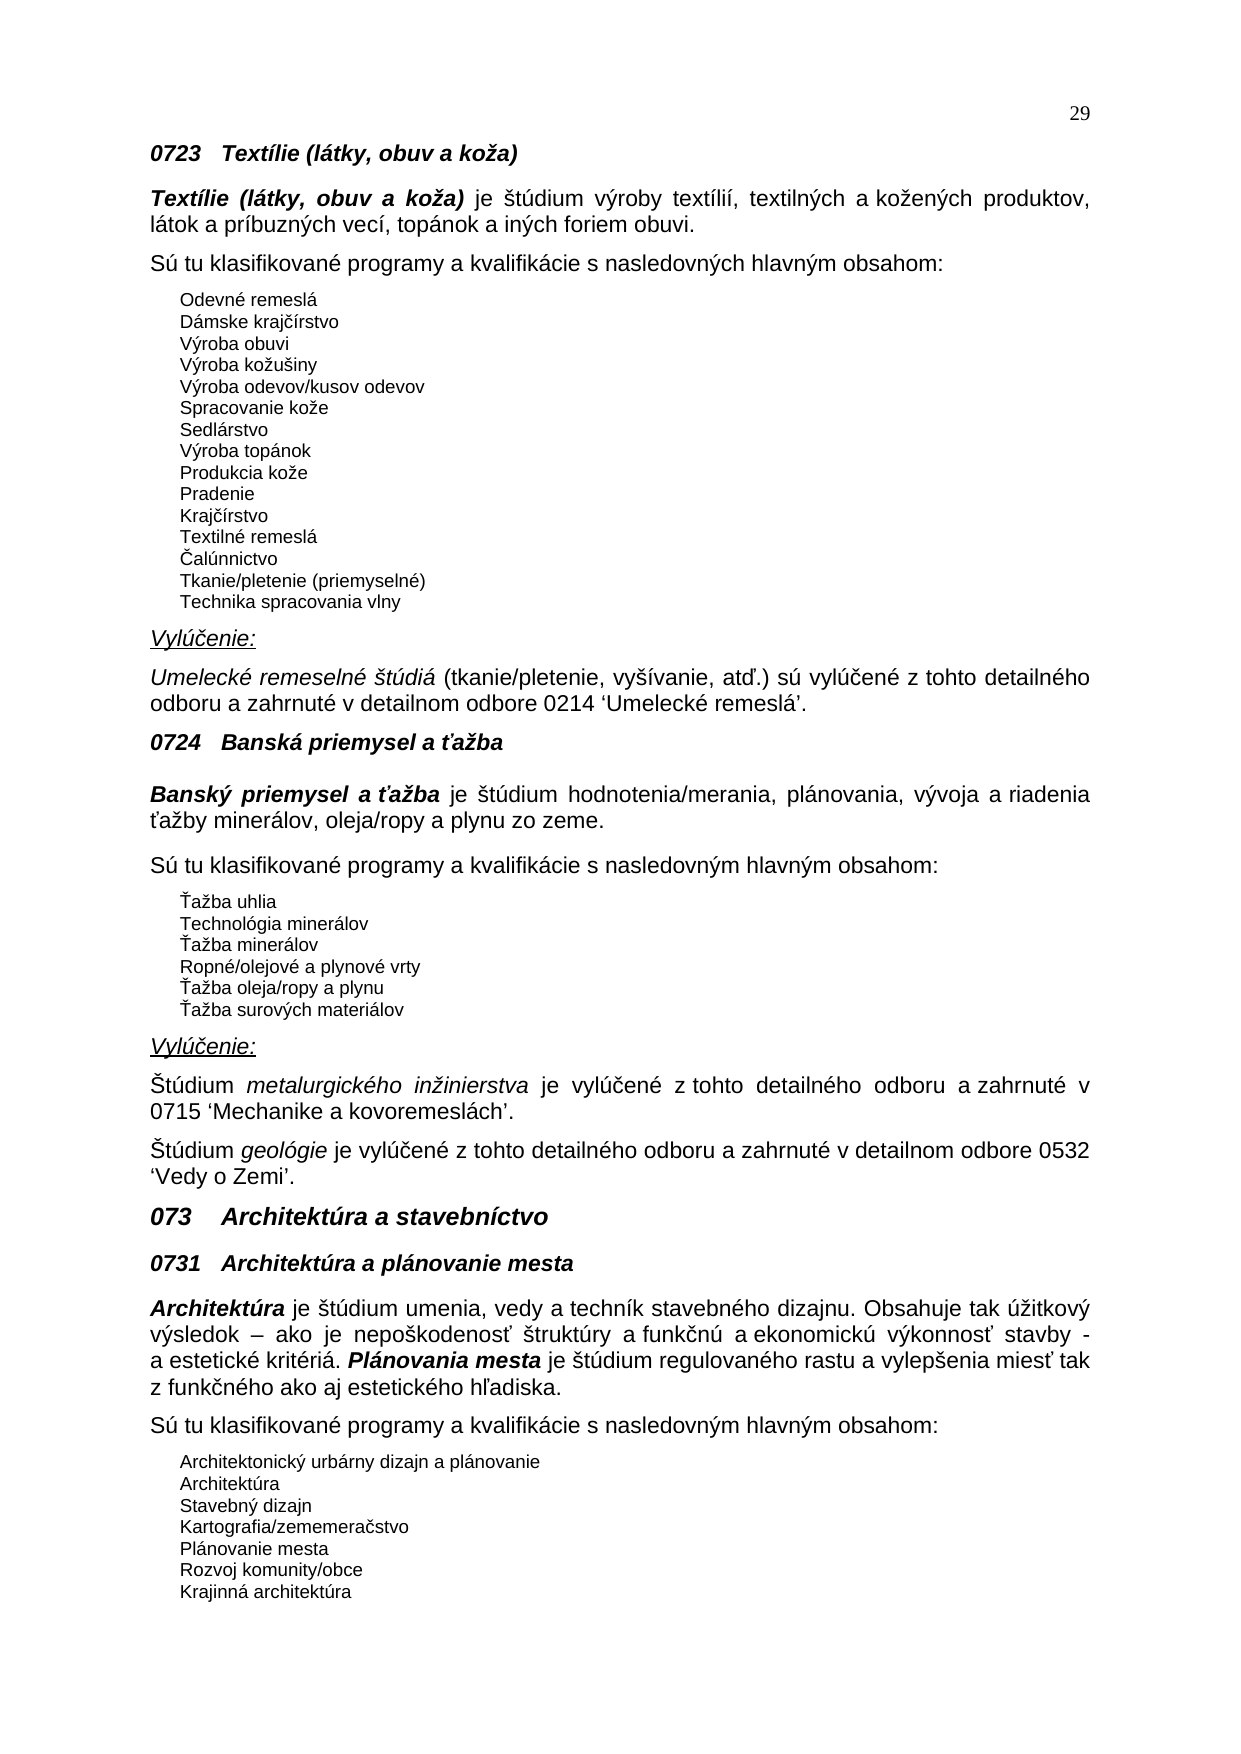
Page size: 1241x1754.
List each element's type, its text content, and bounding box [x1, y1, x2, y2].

list Výroba obuvi [179, 332, 1090, 354]
list Spracovanie kože [179, 397, 1090, 418]
text Banský priemysel a ťažba je štúdium hodnotenia/merania, plánovania, vývoja a riadenia ťažby minerálov, oleja/ropy a plynu zo zeme. [150, 781, 1090, 833]
list Pradenie [179, 483, 1090, 505]
list Produkcia kože [179, 462, 1090, 483]
list Tkanie/pletenie (priemyselné) [179, 569, 1090, 591]
subtitle 0724 Banská priemysel a ťažba [150, 729, 1090, 756]
list Výroba topánok [179, 440, 1090, 462]
list Textilné remeslá [179, 526, 1090, 548]
subtitle 073 Architektúra a stavebníctvo [150, 1202, 1090, 1231]
list Sedlárstvo [179, 418, 1090, 440]
list Výroba kožušiny [179, 354, 1090, 375]
subtitle 0731 Architektúra a plánovanie mesta [150, 1249, 1090, 1276]
text Umelecké remeselné štúdiá (tkanie/pletenie, vyšívanie, atď.) sú vylúčené z tohto detailného odboru a zahrnuté v detailnom odbore 0214 ‘Umelecké remeslá’. [150, 664, 1090, 717]
list Technika spracovania vlny [179, 591, 1090, 613]
text Štúdium metalurgického inžinierstva je vylúčené z tohto detailného odboru a zahrnuté v 0715 ‘Mechanike a kovoremeslách’. [150, 1072, 1090, 1124]
list Výroba odevov/kusov odevov [179, 375, 1090, 397]
list Ťažba oleja/ropy a plynu [179, 977, 1090, 999]
text Architektúra je štúdium umenia, vedy a techník stavebného dizajnu. Obsahuje tak úžitkový výsledok – ako je nepoškodenosť štruktúry a funkčnú a ekonomickú výkonnosť stavby - a estetické kritériá. Plánovania mesta je štúdium regulovaného rastu a vylepšenia miesť tak z funkčného ako aj estetického hľadiska. [150, 1294, 1090, 1400]
list Ťažba surových materiálov [179, 999, 1090, 1020]
list Ťažba minerálov [179, 934, 1090, 956]
list Plánovanie mesta [179, 1538, 1090, 1559]
text Sú tu klasifikované programy a kvalifikácie s nasledovným hlavným obsahom: [150, 852, 1090, 878]
text Sú tu klasifikované programy a kvalifikácie s nasledovných hlavným obsahom: [150, 250, 1090, 277]
list Odevné remeslá [179, 289, 1090, 311]
text Vylúčenie: [150, 1033, 1090, 1059]
list Kartografia/zememeračstvo [179, 1516, 1090, 1538]
list Ťažba uhlia [179, 891, 1090, 912]
list Krajinná architektúra [150, 1581, 1090, 1602]
list Krajčírstvo [179, 505, 1090, 526]
list Architektúra [179, 1473, 1090, 1494]
text Štúdium geológie je vylúčené z tohto detailného odboru a zahrnuté v detailnom odbore 0532 ‘Vedy o Zemi’. [150, 1137, 1090, 1189]
text Sú tu klasifikované programy a kvalifikácie s nasledovným hlavným obsahom: [150, 1412, 1090, 1439]
list Technológia minerálov [179, 912, 1090, 934]
list Stavebný dizajn [179, 1494, 1090, 1516]
list Čalúnnictvo [179, 548, 1090, 569]
list Ropné/olejové a plynové vrty [179, 956, 1090, 977]
list Dámske krajčírstvo [179, 311, 1090, 332]
text Textílie (látky, obuv a koža) je štúdium výroby textílií, textilných a kožených produktov, látok a príbuzných vecí, topánok a iných foriem obuvi. [150, 185, 1090, 238]
text Vylúčenie: [150, 625, 1090, 651]
list Rozvoj komunity/obce [150, 1559, 1090, 1581]
list Architektonický urbárny dizajn a plánovanie [179, 1451, 1090, 1473]
subtitle 0723 Textílie (látky, obuv a koža) [150, 140, 1090, 166]
